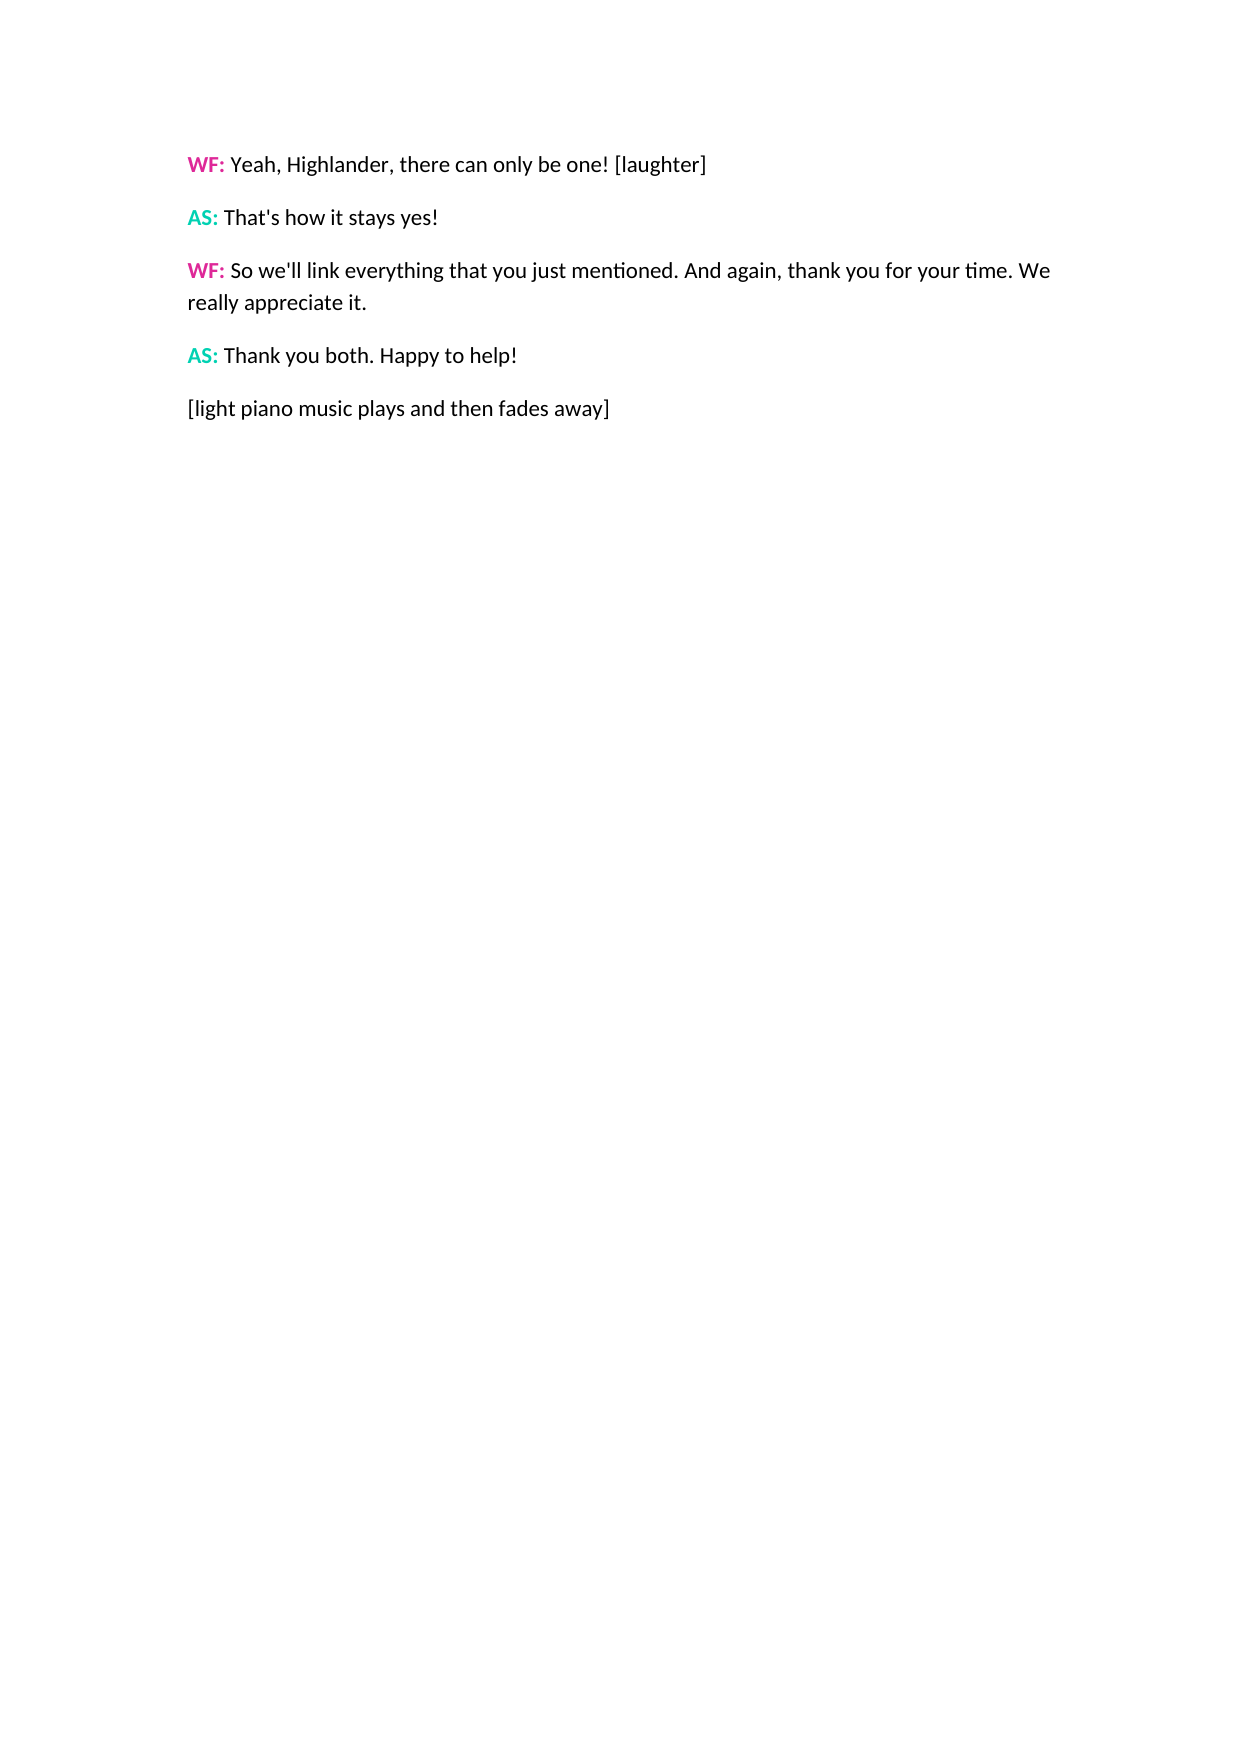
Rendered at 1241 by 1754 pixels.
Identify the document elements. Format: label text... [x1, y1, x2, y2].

text AS: That's how it stays yes! [187, 203, 1053, 231]
text WF: So we'll link everything that you just mentioned. And again, thank you for your time. We really appreciate it. [187, 256, 1053, 316]
text AS: Thank you both. Happy to help! [187, 341, 1053, 369]
text [light piano music plays and then fades away] [187, 394, 1053, 422]
text WF: Yeah, Highlander, there can only be one! [laughter] [187, 150, 1053, 178]
